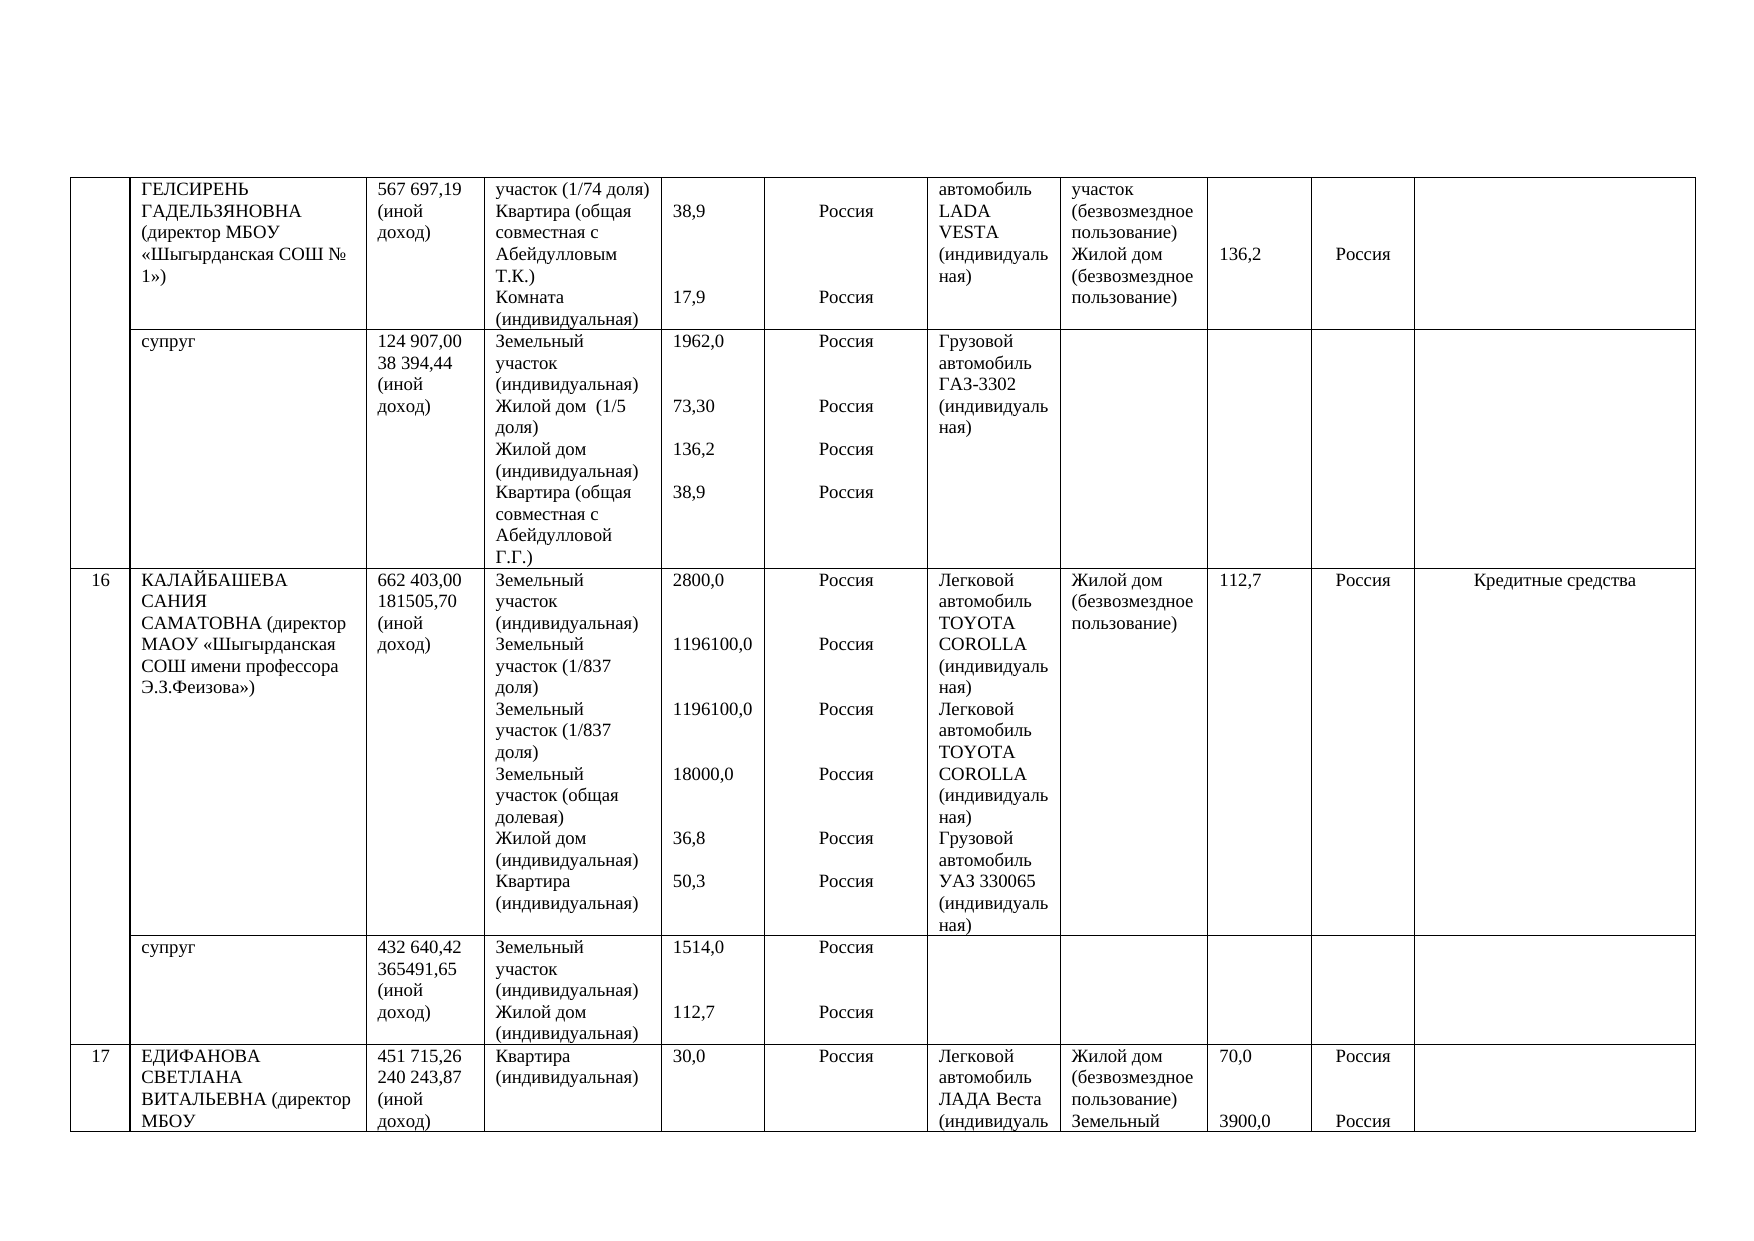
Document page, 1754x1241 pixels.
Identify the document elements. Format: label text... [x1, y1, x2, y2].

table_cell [485, 178, 661, 329]
table_cell 2800,0 1196100,0 1196100,0 18000,0 36,8 50,3 [662, 569, 764, 935]
table_cell 17 [71, 1045, 129, 1131]
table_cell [131, 178, 366, 329]
table_cell 112,7 [1208, 569, 1311, 935]
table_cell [367, 178, 484, 329]
table_cell супруг [131, 330, 366, 567]
table_cell 1962,0 73,30 136,2 38,9 [662, 330, 764, 567]
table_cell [1061, 1045, 1207, 1131]
table_cell [1061, 330, 1207, 567]
table_cell Россия [765, 1045, 927, 1131]
table_cell Земельный участок (индивидуальная) Земельный участок (1/837 доля) Земельный участок (1/837 доля) Земельный участок (общая долевая) Жилой дом (индивидуальная) Квартира (индивидуальная) [485, 569, 661, 935]
table_cell 16 [71, 569, 129, 958]
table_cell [765, 178, 927, 329]
table_cell [71, 958, 129, 1044]
table_cell супруг [131, 936, 366, 1044]
table_cell [1208, 330, 1311, 567]
table_cell Жилой дом (безвозмездное пользование) [1061, 569, 1207, 935]
table_cell 662 403,00 181505,70 (иной доход) [367, 569, 484, 935]
table_cell [1415, 178, 1695, 329]
table_cell Легковой автомобиль TOYOTA COROLLA (индивидуальная) Легковой автомобиль TOYOTA COROLLA (индивидуальная) Грузовой автомобиль УАЗ 330065 (индивидуальная) [928, 569, 1060, 935]
table_cell Грузовой автомобиль ГАЗ-3302 (индивидуальная) [928, 330, 1060, 567]
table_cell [1061, 178, 1207, 329]
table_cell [485, 1045, 661, 1131]
table_cell 1962,0 136,2 [1208, 178, 1311, 329]
table_cell Россия Россия [1312, 178, 1414, 329]
table_cell [1208, 936, 1311, 1044]
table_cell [928, 1045, 1060, 1131]
table_cell [1312, 330, 1414, 567]
table_cell Россия Россия Россия Россия Россия Россия [765, 569, 927, 935]
table_cell [1415, 330, 1695, 567]
table_cell Кредитные средства [1415, 569, 1695, 935]
table_cell 1514,0 112,7 [662, 936, 764, 1044]
table_cell 1169200,0 38,9 17,9 [662, 178, 764, 329]
table_cell Земельный участок (индивидуальная) Жилой дом (1/5 доля) Жилой дом (индивидуальная)Квартира (общая совместная с Абейдулловой Г.Г.) [485, 330, 661, 567]
table_cell КАЛАЙБАШЕВА САНИЯ САМАТОВНА (директор МАОУ «Шыгырданская СОШ имени профессора Э.З.Феизова») [131, 569, 366, 935]
table_cell [1415, 936, 1695, 1044]
table_cell Россия Россия Россия Россия [765, 330, 927, 567]
table_cell 30,0 [662, 1045, 764, 1131]
table_cell [928, 936, 1060, 1044]
table_cell Россия Россия [1312, 1045, 1414, 1131]
table_cell 124 907,00 38 394,44 (иной доход) [367, 330, 484, 567]
table_cell 432 640,42 365491,65 (иной доход) [367, 936, 484, 1044]
table_cell 70,0 3900,0 [1208, 1045, 1311, 1131]
table_cell Земельный участок (индивидуальная) Жилой дом (индивидуальная) [485, 936, 661, 1044]
table_cell Россия Россия [765, 936, 927, 1044]
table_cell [928, 178, 1060, 329]
table_cell [1061, 936, 1207, 1044]
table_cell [367, 1045, 484, 1131]
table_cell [131, 1045, 366, 1131]
table_cell Россия [1312, 569, 1414, 935]
table_cell 15 [71, 178, 129, 567]
table_cell [1415, 1045, 1695, 1131]
table_cell [1312, 936, 1414, 1044]
